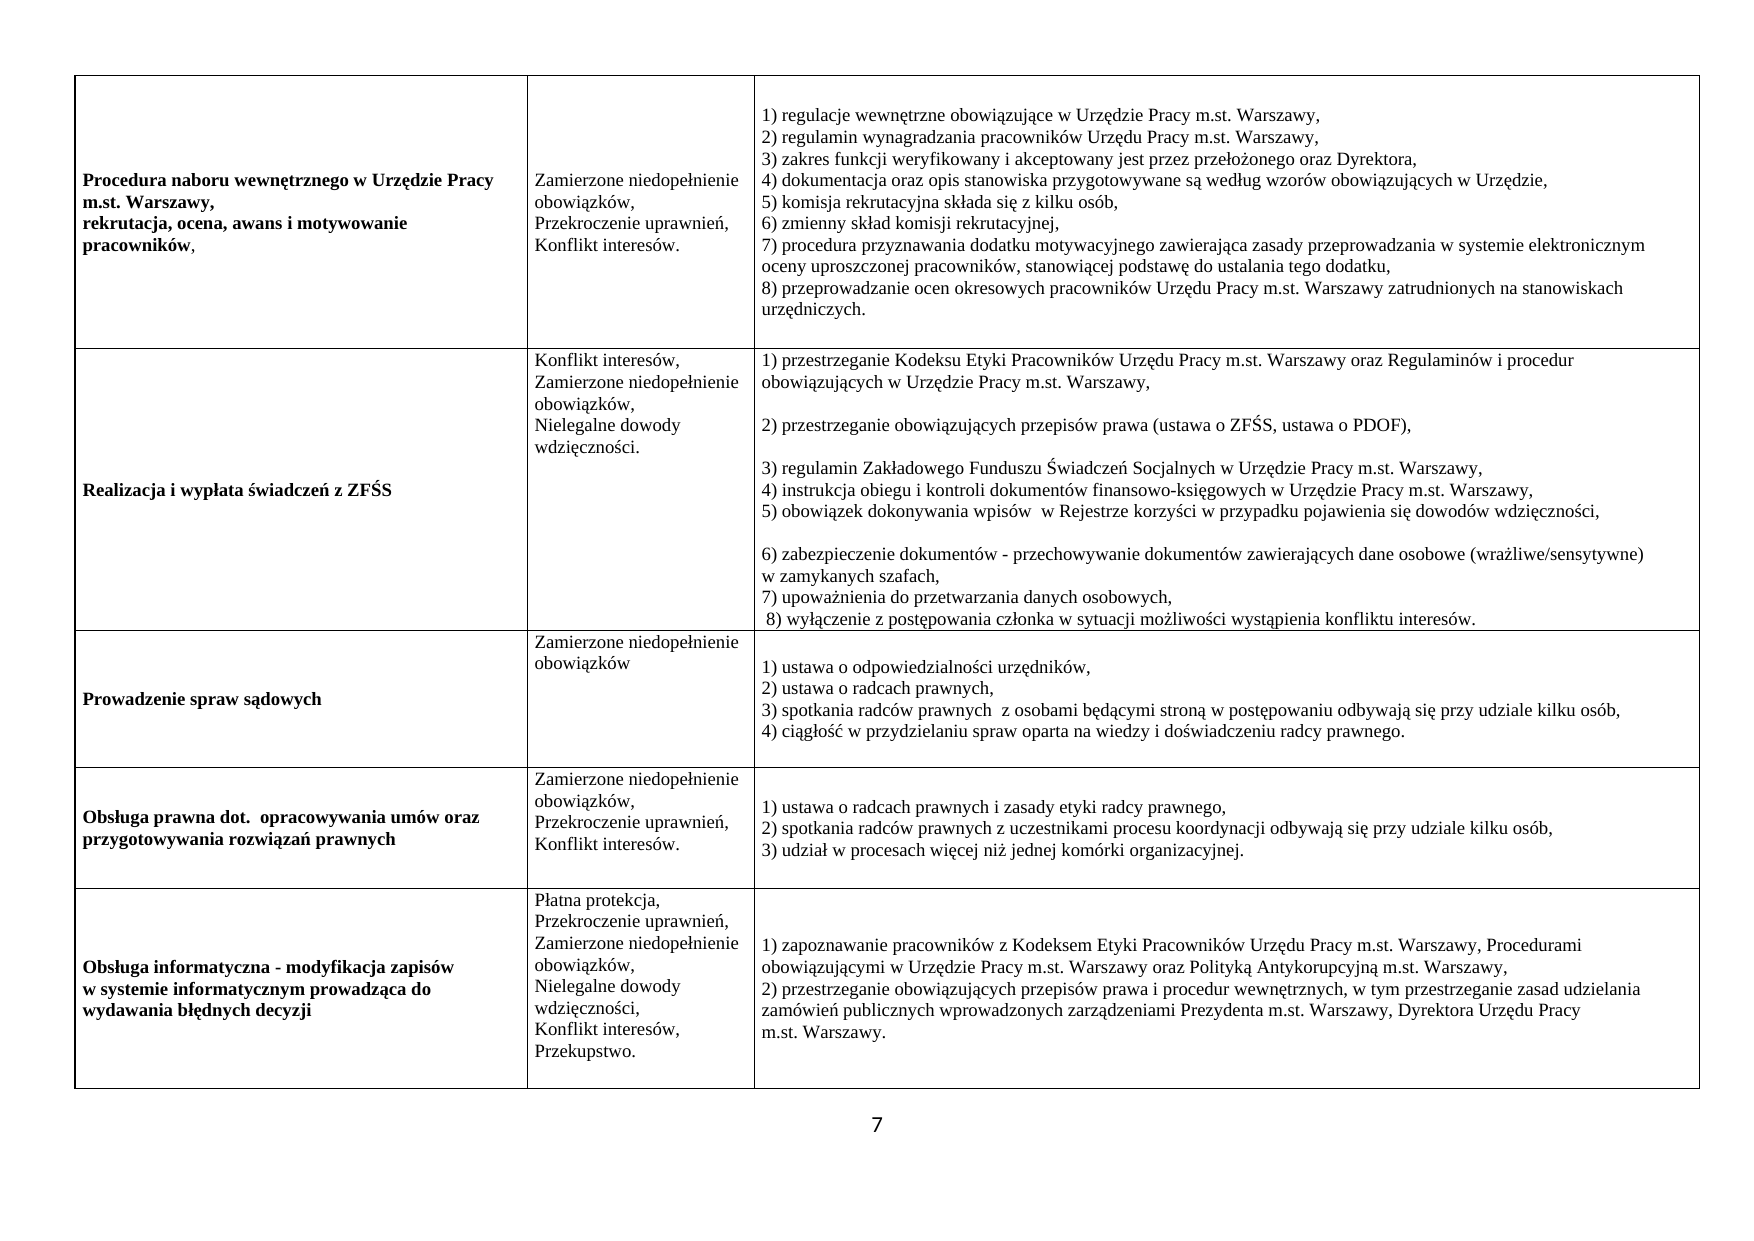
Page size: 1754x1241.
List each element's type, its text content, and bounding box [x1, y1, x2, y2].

table_cell Płatna protekcja, Przekroczenie uprawnień, Zamierzone niedopełnienie obowiązków, Nielegalne dowody wdzięczności, Konflikt interesów, Przekupstwo. [528, 889, 754, 1088]
table_cell Zamierzone niedopełnienie obowiązków, Przekroczenie uprawnień, Konflikt interesów. [528, 768, 754, 888]
table_cell Prowadzenie spraw sądowych [76, 631, 527, 767]
table_cell 1) zapoznawanie pracowników z Kodeksem Etyki Pracowników Urzędu Pracy m.st. Warszawy, Procedurami obowiązującymi w Urzędzie Pracy m.st. Warszawy oraz Polityką Antykorupcyjną m.st. Warszawy, 2) przestrzeganie obowiązujących przepisów prawa i procedur wewnętrznych, w tym przestrzeganie zasad udzielania zamówień publicznych wprowadzonych zarządzeniami Prezydenta m.st. Warszawy, Dyrektora Urzędu Pracy m.st. Warszawy. [755, 889, 1699, 1088]
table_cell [755, 76, 1699, 348]
table_cell Obsługa informatyczna - modyfikacja zapisów w systemie informatycznym prowadząca do wydawania błędnych decyzji [76, 889, 527, 1088]
table_cell 1) ustawa o odpowiedzialności urzędników, 2) ustawa o radcach prawnych, 3) spotkania radców prawnych z osobami będącymi stroną w postępowaniu odbywają się przy udziale kilku osób, 4) ciągłość w przydzielaniu spraw oparta na wiedzy i doświadczeniu radcy prawnego. [755, 631, 1699, 767]
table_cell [76, 76, 527, 348]
table_cell 1) przestrzeganie Kodeksu Etyki Pracowników Urzędu Pracy m.st. Warszawy oraz Regulaminów i procedur obowiązujących w Urzędzie Pracy m.st. Warszawy, 2) przestrzeganie obowiązujących przepisów prawa (ustawa o ZFŚS, ustawa o PDOF), 3) regulamin Zakładowego Funduszu Świadczeń Socjalnych w Urzędzie Pracy m.st. Warszawy, 4) instrukcja obiegu i kontroli dokumentów finansowo-księgowych w Urzędzie Pracy m.st. Warszawy, 5) obowiązek dokonywania wpisów w Rejestrze korzyści w przypadku pojawienia się dowodów wdzięczności, 6) zabezpieczenie dokumentów - przechowywanie dokumentów zawierających dane osobowe (wrażliwe/sensytywne) w zamykanych szafach, 7) upoważnienia do przetwarzania danych osobowych, 8) wyłączenie z postępowania członka w sytuacji możliwości wystąpienia konfliktu interesów. [755, 349, 1699, 629]
table_cell Zamierzone niedopełnienie obowiązków [528, 631, 754, 767]
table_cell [528, 76, 754, 348]
table_cell Realizacja i wypłata świadczeń z ZFŚS [76, 349, 527, 629]
table_cell Konflikt interesów, Zamierzone niedopełnienie obowiązków, Nielegalne dowody wdzięczności. [528, 349, 754, 629]
table_cell 1) ustawa o radcach prawnych i zasady etyki radcy prawnego, 2) spotkania radców prawnych z uczestnikami procesu koordynacji odbywają się przy udziale kilku osób, 3) udział w procesach więcej niż jednej komórki organizacyjnej. [755, 768, 1699, 888]
table_cell Obsługa prawna dot. opracowywania umów oraz przygotowywania rozwiązań prawnych [76, 768, 527, 888]
